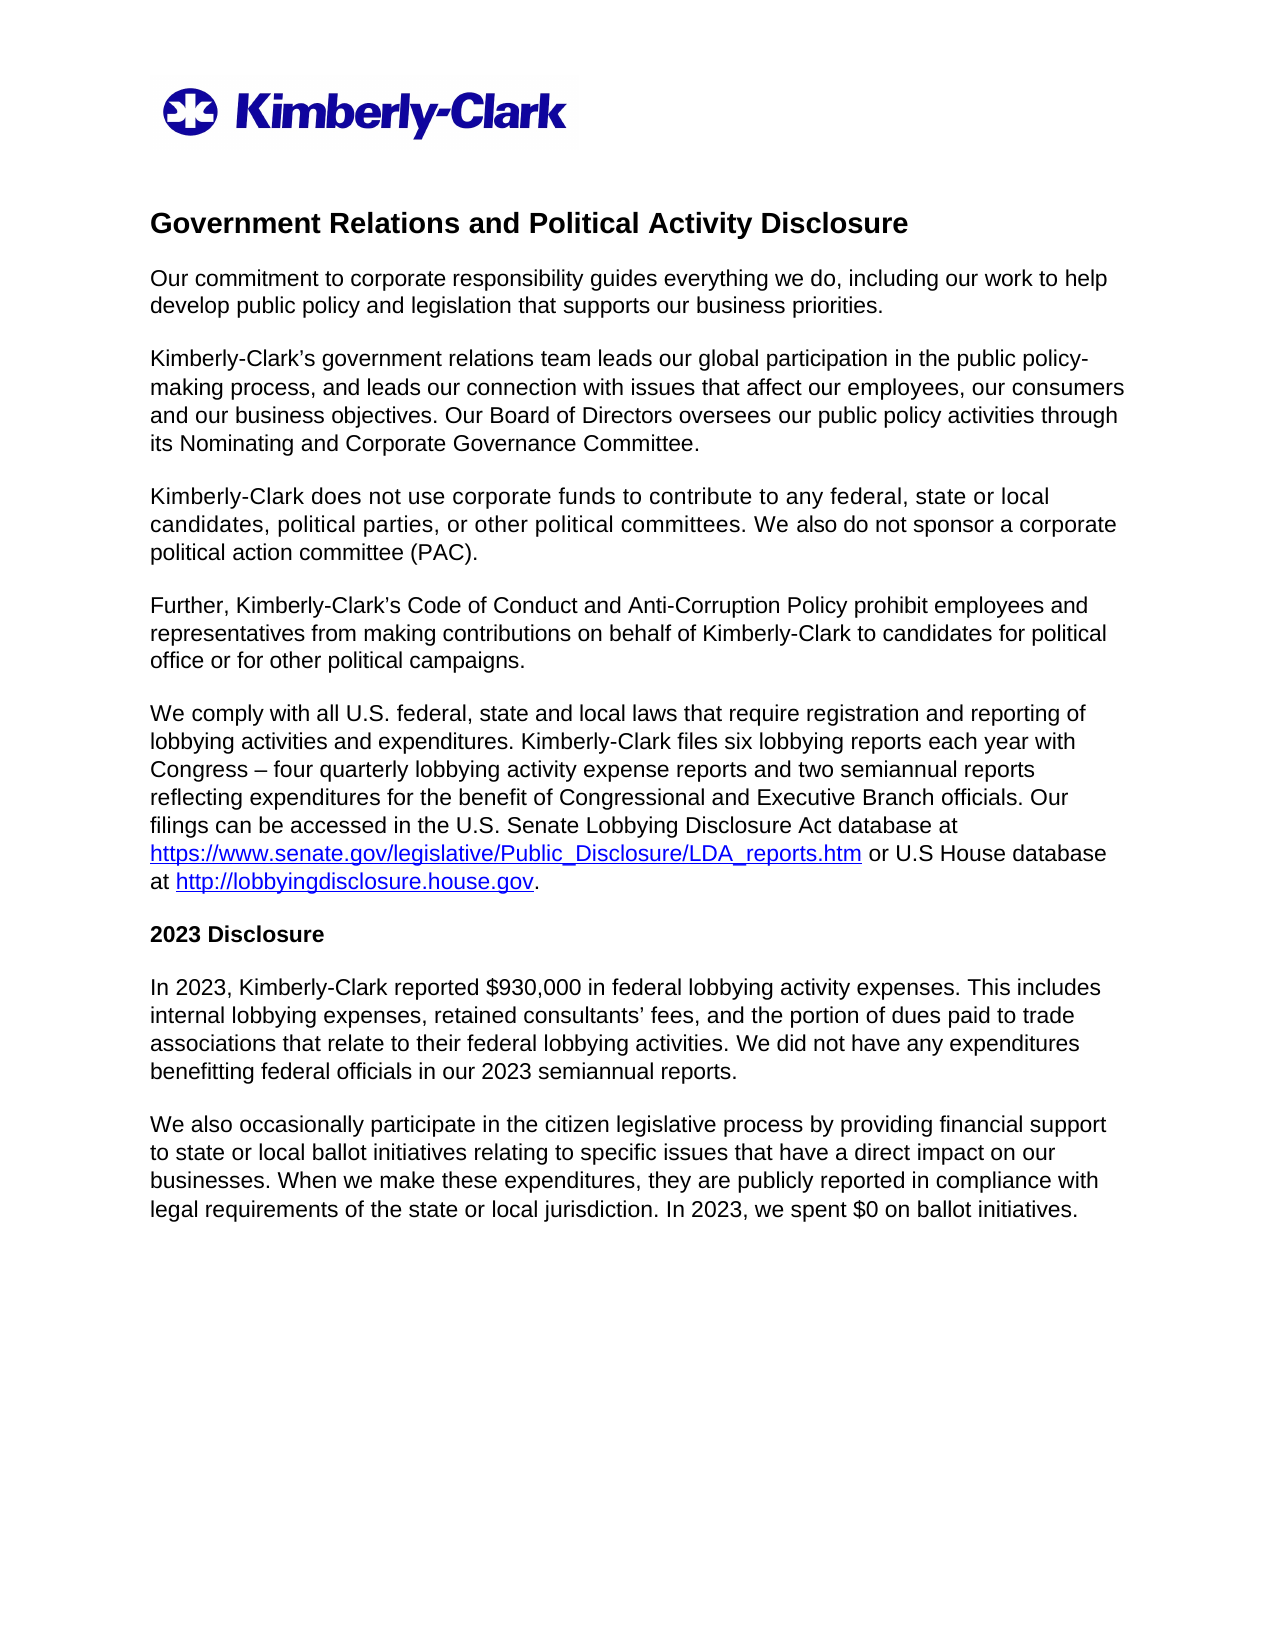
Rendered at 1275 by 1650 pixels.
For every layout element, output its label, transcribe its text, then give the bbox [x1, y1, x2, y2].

text Kimberly-Clark does not use corporate funds to contribute to any federal, state or local candidates, political parties, or other political committees. We also do not sponsor a corporate political action committee (PAC). [150, 483, 1125, 565]
text Our commitment to corporate responsibility guides everything we do, including our work to help develop public policy and legislation that supports our business priorities. [150, 264, 1125, 319]
text We also occasionally participate in the citizen legislative process by providing financial support to state or local ballot initiatives relating to specific issues that have a direct impact on our businesses. When we make these expenditures, they are publicly reported in compliance with legal requirements of the state or local jurisdiction. In 2023, we spent $0 on ballot initiatives. [150, 1111, 1125, 1222]
text In 2023, Kimberly-Clark reported $930,000 in federal lobbying activity expenses. This includes internal lobbying expenses, retained consultants’ fees, and the portion of dues paid to trade associations that relate to their federal lobbying activities. We did not have any expenditures benefitting federal officials in our 2023 semiannual reports. [150, 974, 1125, 1084]
text 2023 Disclosure [150, 921, 1125, 947]
text We comply with all U.S. federal, state and local laws that require registration and reporting of lobbying activities and expenditures. Kimberly-Clark files six lobbying reports each year with Congress – four quarterly lobbying activity expense reports and two semiannual reports reflecting expenditures for the benefit of Congressional and Executive Branch officials. Our filings can be accessed in the U.S. Senate Lobbying Disclosure Act database at https://www.senate.gov/legislative/Public_Disclosure/LDA_reports.htm or U.S House database at http://lobbyingdisclosure.house.gov. [150, 700, 1125, 894]
text Further, Kimberly-Clark’s Code of Conduct and Anti-Corruption Policy prohibit employees and representatives from making contributions on behalf of Kimberly-Clark to candidates for political office or for other political campaigns. [150, 592, 1125, 674]
picture [150, 75, 580, 150]
text Kimberly-Clark’s government relations team leads our global participation in the public policy-making process, and leads our connection with issues that affect our employees, our consumers and our business objectives. Our Board of Directors oversees our public policy activities through its Nominating and Corporate Governance Committee. [150, 345, 1125, 456]
text Government Relations and Political Activity Disclosure [150, 206, 1125, 239]
